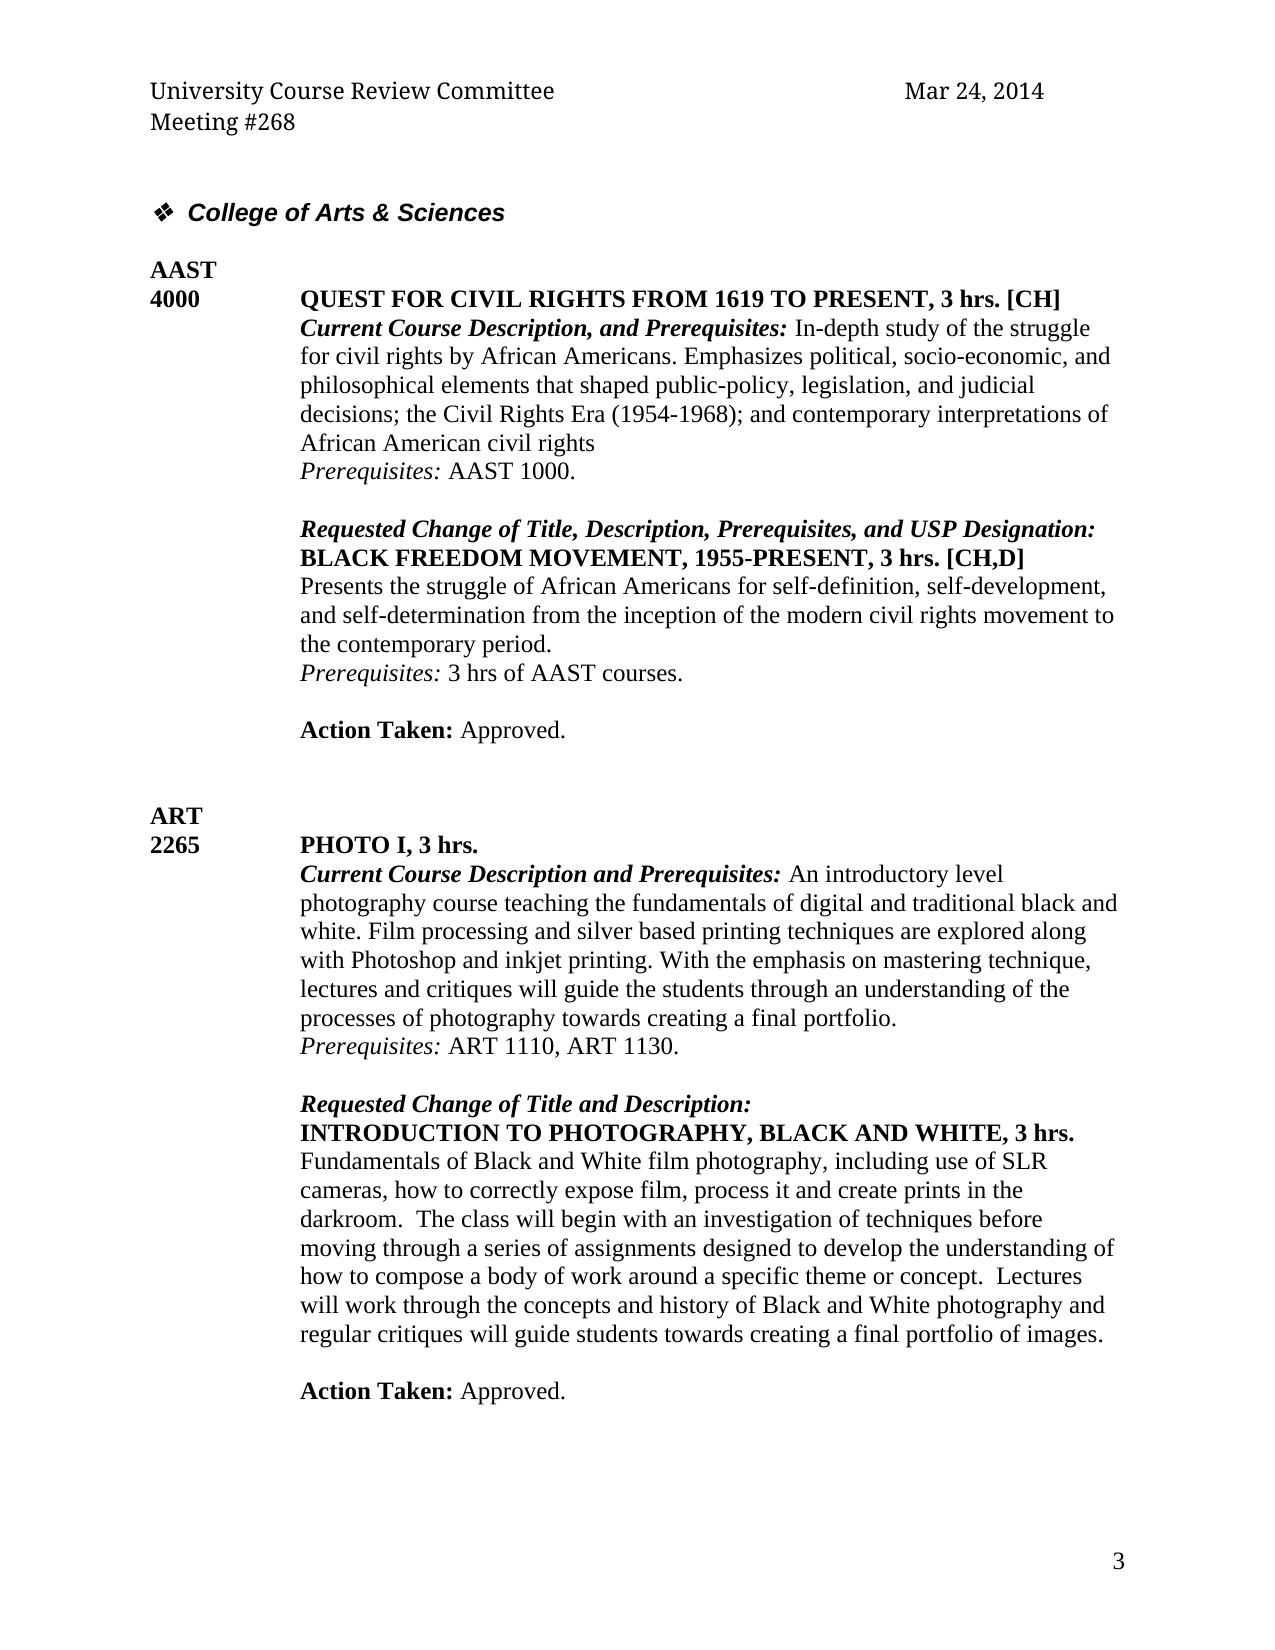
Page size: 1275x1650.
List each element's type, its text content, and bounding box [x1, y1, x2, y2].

list College of Arts & Sciences [150, 197, 1125, 226]
text 4000 QUEST FOR CIVIL RIGHTS FROM 1619 TO PRESENT, 3 hrs. [CH] [150, 284, 1125, 313]
text Requested Change of Title, Description, Prerequisites, and USP Designation: [300, 514, 1125, 543]
text 2265 PHOTO I, 3 hrs. [150, 830, 1125, 859]
text Requested Change of Title and Description: [300, 1089, 1125, 1118]
text Prerequisites: ART 1110, ART 1130. [300, 1031, 1125, 1060]
text INTRODUCTION TO PHOTOGRAPHY, BLACK AND WHITE, 3 hrs. [300, 1118, 1125, 1146]
text Action Taken: Approved. [150, 715, 1125, 744]
text AAST [150, 255, 1125, 284]
text Action Taken: Approved. [150, 1376, 1125, 1405]
text Current Course Description and Prerequisites: An introductory level photography course teaching the fundamentals of digital and traditional black and white. Film processing and silver based printing techniques are explored along with Photoshop and inkjet printing. With the emphasis on mastering technique, lectures and critiques will guide the students through an understanding of the processes of photography towards creating a final portfolio. [300, 859, 1125, 1031]
text Fundamentals of Black and White film photography, including use of SLR cameras, how to correctly expose film, process it and create prints in the darkroom. The class will begin with an investigation of techniques before moving through a series of assignments designed to develop the understanding of how to compose a body of work around a specific theme or concept. Lectures will work through the concepts and history of Black and White photography and regular critiques will guide students towards creating a final portfolio of images. [300, 1146, 1125, 1348]
text Presents the struggle of African Americans for self-definition, self-development, and self-determination from the inception of the modern civil rights movement to the contemporary period. [300, 571, 1125, 658]
text Prerequisites: AAST 1000. [300, 456, 1125, 485]
text BLACK FREEDOM MOVEMENT, 1955-PRESENT, 3 hrs. [CH,D] [300, 543, 1125, 571]
text ART [150, 801, 1125, 830]
text Current Course Description, and Prerequisites: In-depth study of the struggle for civil rights by African Americans. Emphasizes political, socio-economic, and philosophical elements that shaped public-policy, legislation, and judicial decisions; the Civil Rights Era (1954-1968); and contemporary interpretations of African American civil rights [300, 313, 1125, 456]
text Prerequisites: 3 hrs of AAST courses. [300, 658, 1125, 686]
